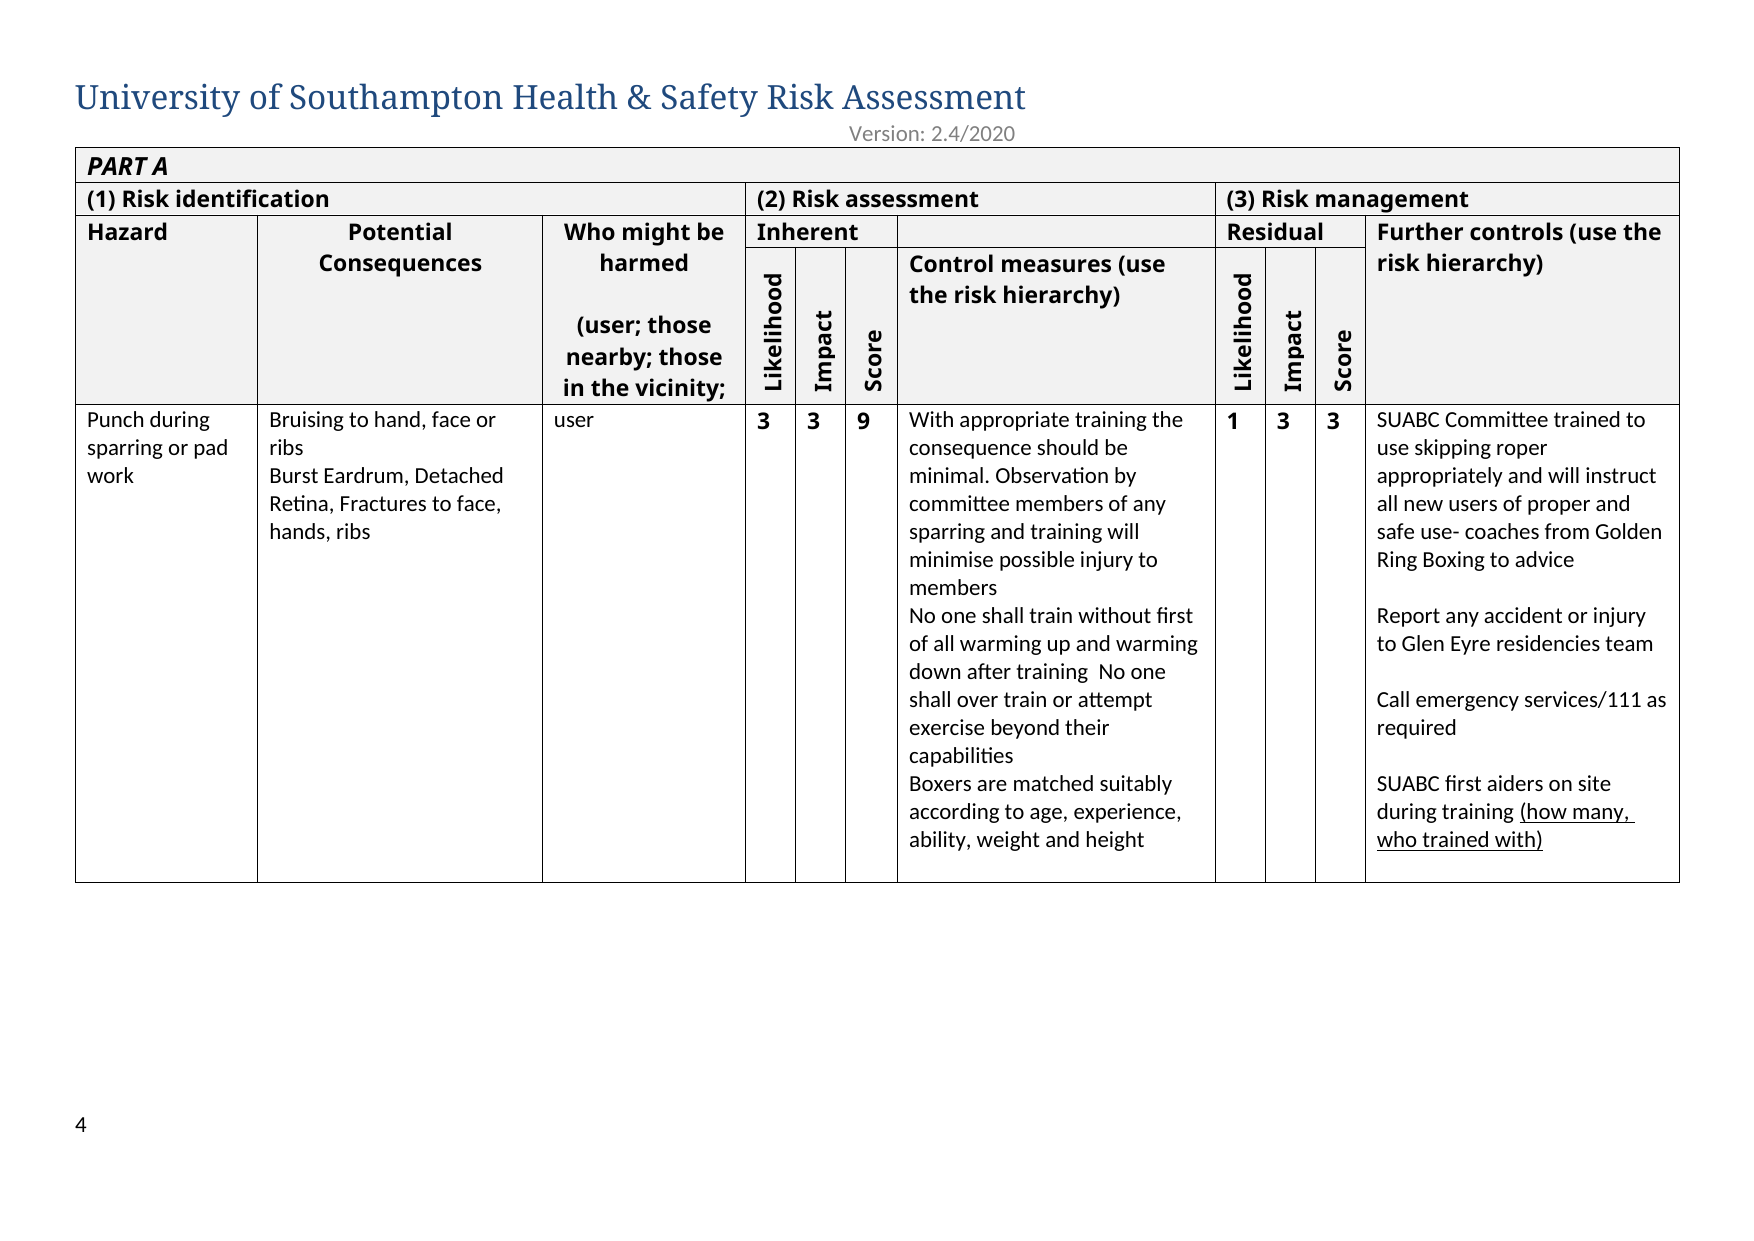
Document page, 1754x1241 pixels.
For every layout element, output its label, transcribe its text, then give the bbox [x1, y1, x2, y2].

table_cell 3 [1316, 405, 1365, 882]
table_cell Inherent [746, 216, 897, 247]
table_cell Further controls (use the risk hierarchy) [1366, 216, 1679, 404]
table_cell [898, 216, 1215, 247]
table_cell Who might be harmed (user; those nearby; those in the vicinity; members of the public) [543, 216, 745, 404]
table_cell Likelihood [746, 248, 795, 404]
table_cell Bruising to hand, face or ribs Burst Eardrum, Detached Retina, Fractures to face, hands, ribs [258, 405, 542, 882]
table_cell Likelihood [1216, 248, 1265, 404]
table_cell 9 [846, 405, 897, 882]
table_cell SUABC Committee trained to use skipping roper appropriately and will instruct all new users of proper and safe use- coaches from Golden Ring Boxing to advice Report any accident or injury to Glen Eyre residencies team Call emergency services/111 as required SUABC first aiders on site during training (how many, who trained with) [1366, 405, 1679, 882]
table_cell Residual [1216, 216, 1365, 247]
table_cell Potential Consequences [258, 216, 542, 404]
table_cell 3 [1266, 405, 1315, 882]
table_cell (2) Risk assessment [746, 183, 1215, 214]
table_cell 3 [746, 405, 795, 882]
table_cell Impact [796, 248, 845, 404]
table_cell 3 [796, 405, 845, 882]
table_cell Score [1316, 248, 1365, 404]
table_cell Punch during sparring or pad work [76, 405, 257, 882]
table_cell With appropriate training the consequence should be minimal. Observation by committee members of any sparring and training will minimise possible injury to members No one shall train without first of all warming up and warming down after training No one shall over train or attempt exercise beyond their capabilities Boxers are matched suitably according to age, experience, ability, weight and height [898, 405, 1215, 882]
table_cell (3) Risk management [1216, 183, 1679, 214]
table_cell 1 [1216, 405, 1265, 882]
table_cell Impact [1266, 248, 1315, 404]
table_cell (1) Risk identification [76, 183, 745, 214]
table_cell Control measures (use the risk hierarchy) [898, 248, 1215, 404]
table_cell user [543, 405, 745, 882]
table_header PART A [76, 148, 1679, 182]
table_cell Hazard [76, 216, 257, 404]
table_cell Score [846, 248, 897, 404]
